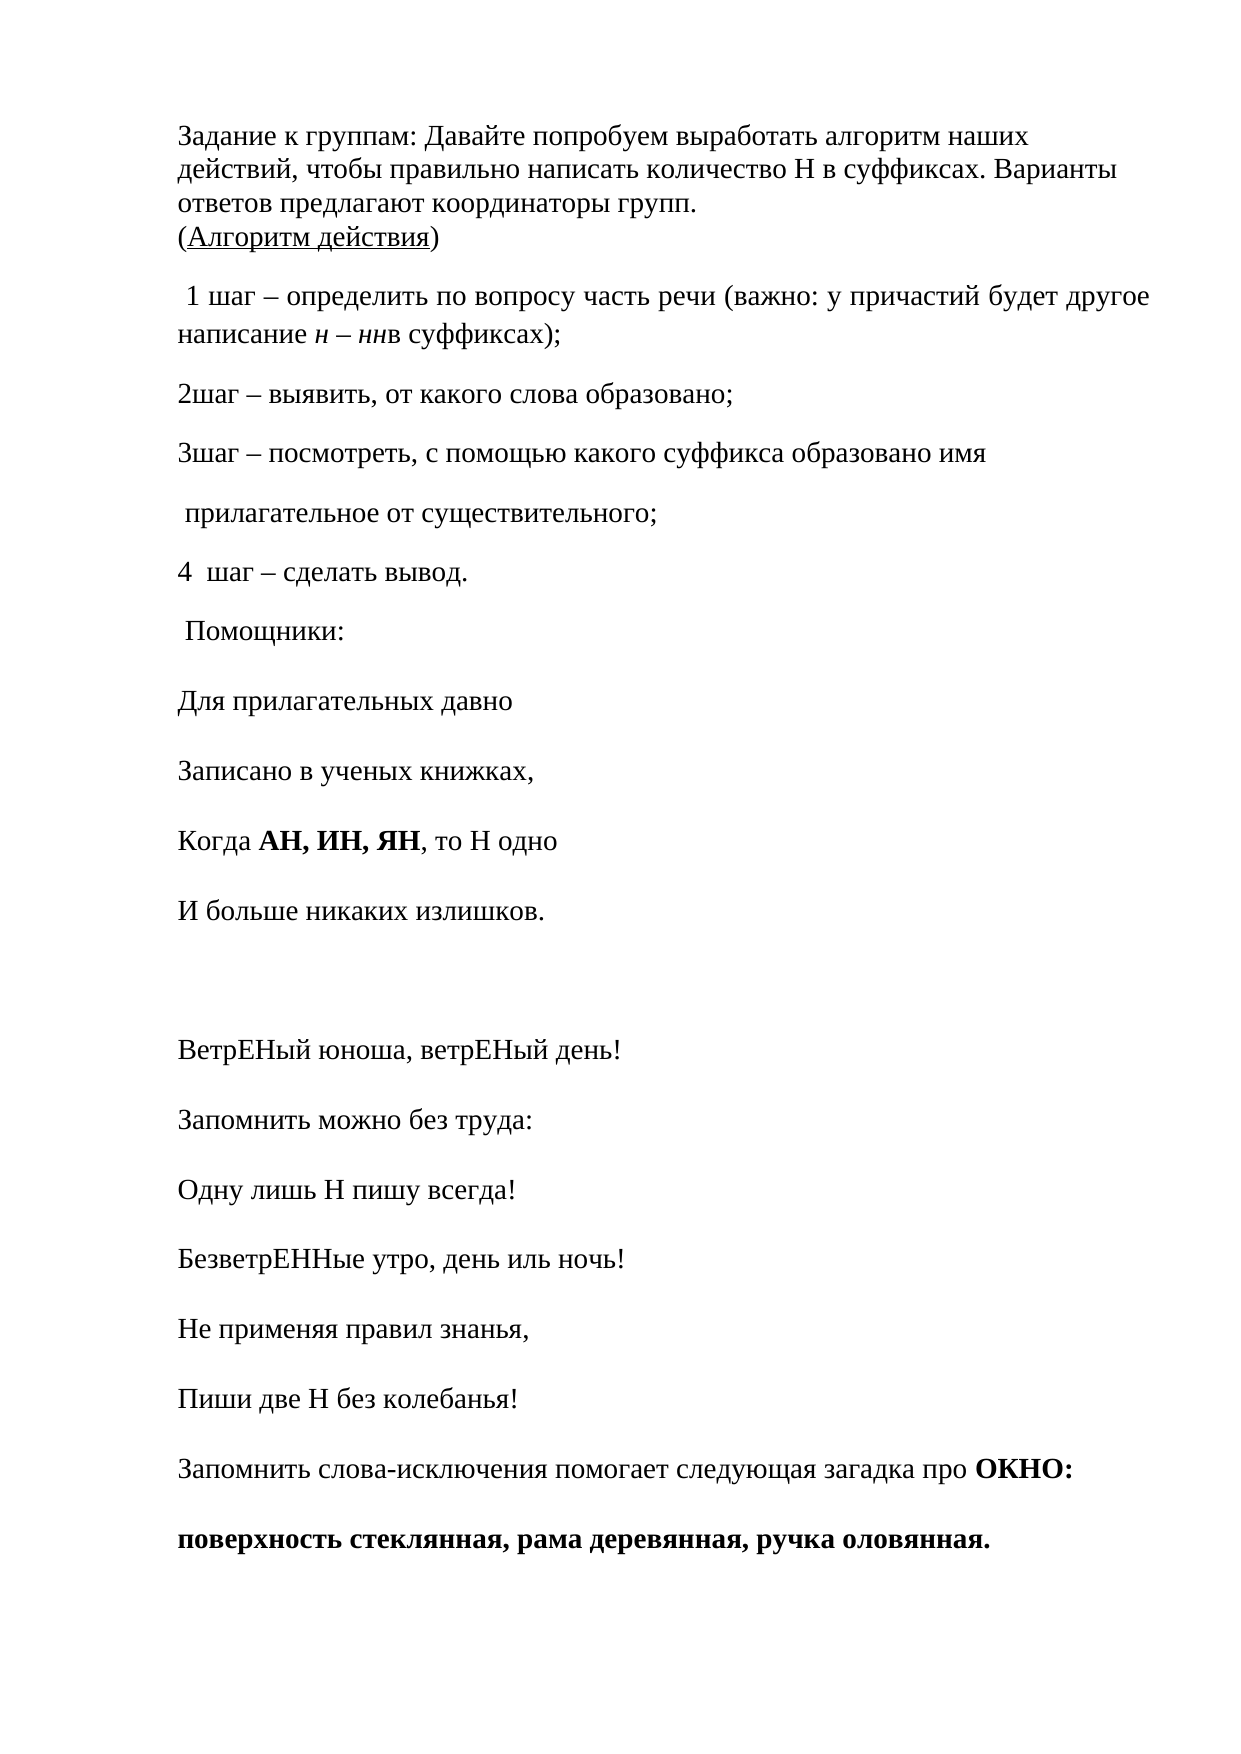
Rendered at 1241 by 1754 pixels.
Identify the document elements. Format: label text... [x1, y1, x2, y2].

text Помощники: [177, 613, 1152, 647]
text поверхность стеклянная, рама деревянная, ручка оловянная. [177, 1521, 1152, 1554]
text 2шаг – выявить, от какого слова образовано; [177, 376, 1152, 409]
text прилагательное от существительного; [177, 495, 1152, 528]
text Для прилагательных давно [177, 683, 1152, 717]
text Запомнить слова-исключения помогает следующая загадка про ОКНО: [177, 1451, 1152, 1484]
text ВетрЕНый юноша, ветрЕНый день! [177, 1032, 1152, 1066]
text Запомнить можно без труда: [177, 1102, 1152, 1136]
text Когда АН, ИН, ЯН, то Н одно [177, 823, 1152, 856]
text 1 шаг – определить по вопросу часть речи (важно: у причастий будет другое написание н – ннв суффиксах); [177, 278, 1152, 350]
text Записано в ученых книжках, [177, 753, 1152, 787]
text И больше никаких излишков. [177, 893, 1152, 926]
text Пиши две Н без колебанья! [177, 1381, 1152, 1415]
text 4 шаг – сделать вывод. [177, 554, 1152, 588]
text 3шаг – посмотреть, с помощью какого суффикса образовано имя [177, 435, 1152, 469]
text Одну лишь Н пишу всегда! [177, 1172, 1152, 1205]
text БезветрЕННые утро, день иль ночь! [177, 1242, 1152, 1275]
text (Алгоритм действия) [177, 219, 1152, 252]
text Не применяя правил знанья, [177, 1311, 1152, 1345]
text Задание к группам: Давайте попробуем выработать алгоритм наших действий, чтобы правильно написать количество Н в суффиксах. Варианты ответов предлагают координаторы групп. [177, 118, 1152, 219]
